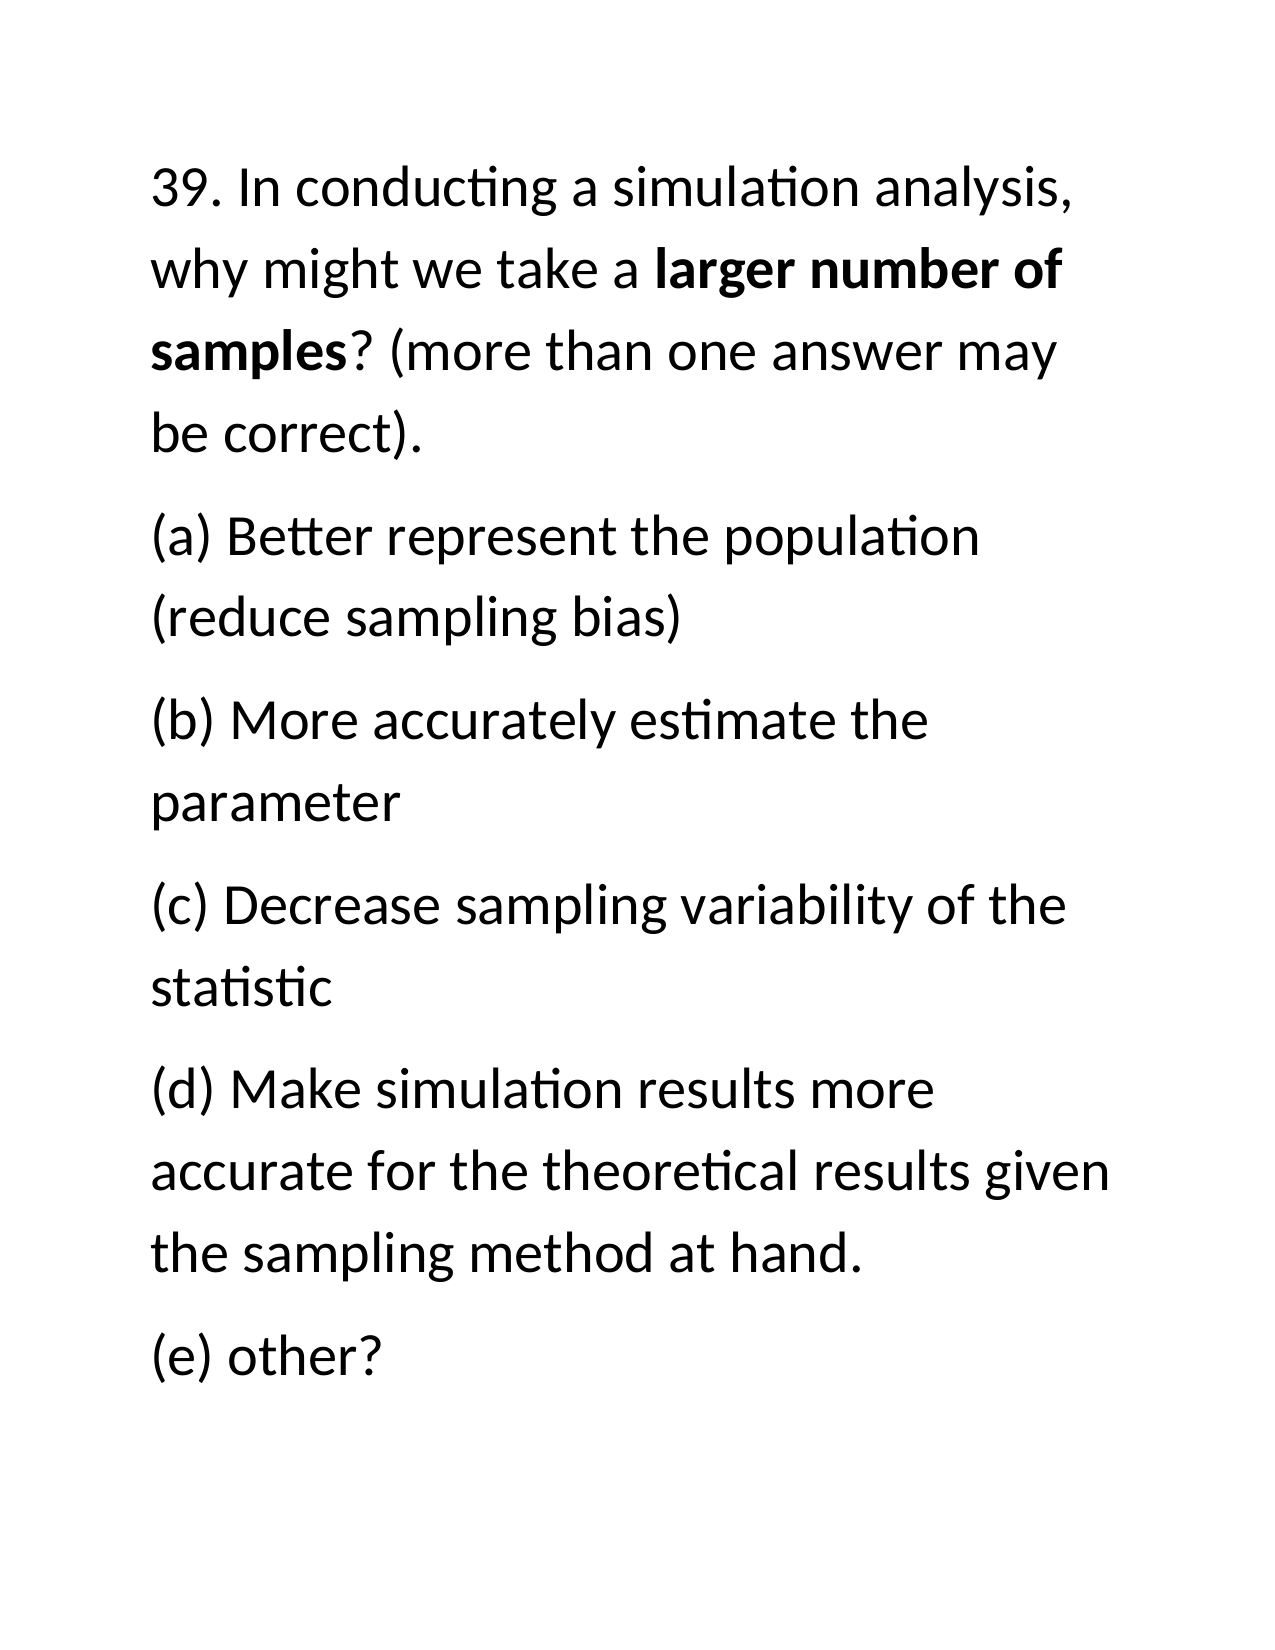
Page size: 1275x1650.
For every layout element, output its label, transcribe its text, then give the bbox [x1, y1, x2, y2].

text 39. In conducting a simulation analysis, why might we take a larger number of samples? (more than one answer may be correct). [150, 150, 1125, 467]
text (e) other? [150, 1318, 1125, 1390]
text (d) Make simulation results more accurate for the theoretical results given the sampling method at hand. [150, 1052, 1125, 1287]
text (b) More accurately estimate the parameter [150, 683, 1125, 836]
text (c) Decrease sampling variability of the statistic [150, 867, 1125, 1021]
text (a) Better represent the population (reduce sampling bias) [150, 498, 1125, 651]
